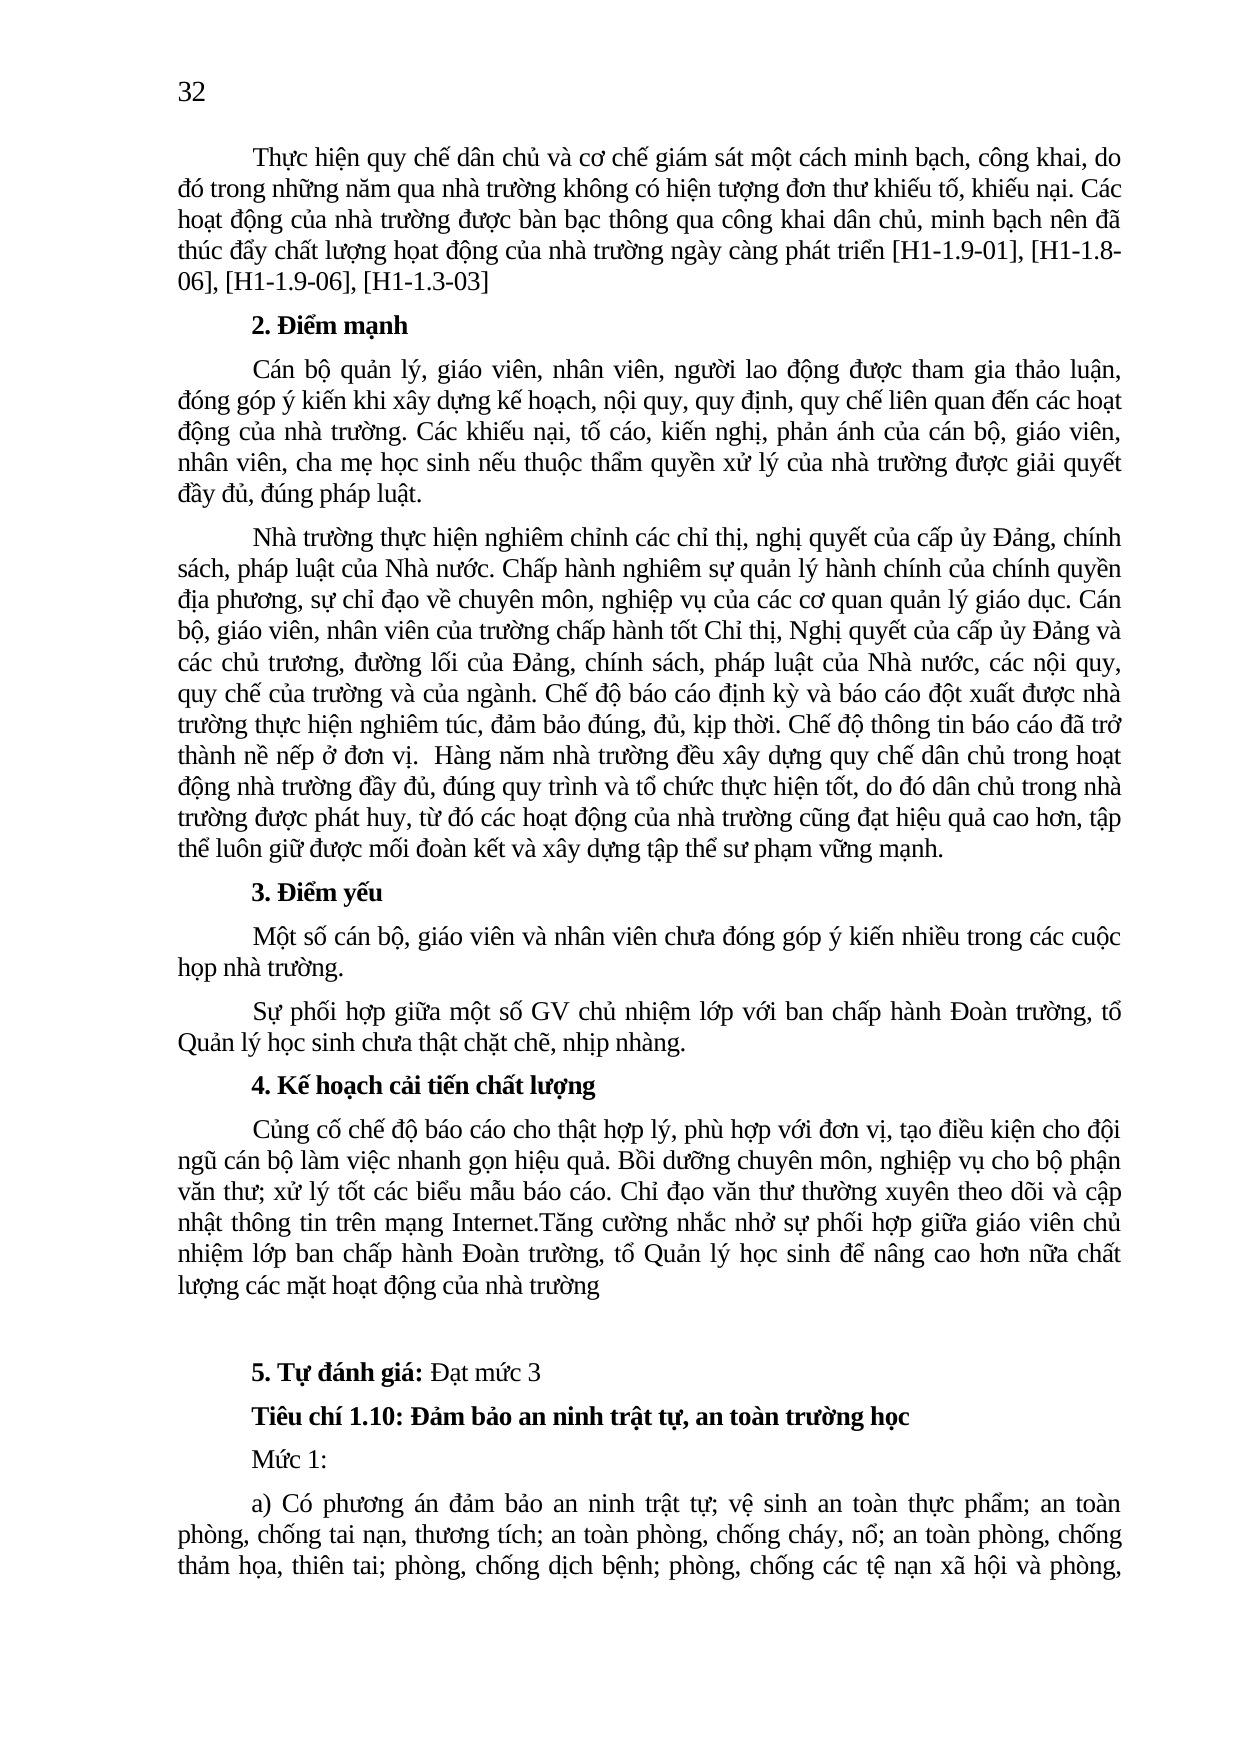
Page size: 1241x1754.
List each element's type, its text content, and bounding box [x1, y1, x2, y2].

text Củng cố chế độ báo cáo cho thật hợp lý, phù hợp với đơn vị, tạo điều kiện cho đội ngũ cán bộ làm việc nhanh gọn hiệu quả. Bồi dưỡng chuyên môn, nghiệp vụ cho bộ phận văn thư; xử lý tốt các biểu mẫu báo cáo. Chỉ đạo văn thư thường xuyên theo dõi và cập nhật thông tin trên mạng Internet.Tăng cường nhắc nhở sự phối hợp giữa giáo viên chủ nhiệm lớp ban chấp hành Đoàn trường, tổ Quản lý học sinh để nâng cao hơn nữa chất lượng các mặt hoạt động của nhà trường [177, 1113, 1122, 1300]
text Nhà trường thực hiện nghiêm chỉnh các chỉ thị, nghị quyết của cấp ủy Đảng, chính sách, pháp luật của Nhà nước. Chấp hành nghiêm sự quản lý hành chính của chính quyền địa phương, sự chỉ đạo về chuyên môn, nghiệp vụ của các cơ quan quản lý giáo dục. Cán bộ, giáo viên, nhân viên của trường chấp hành tốt Chỉ thị, Nghị quyết của cấp ủy Đảng và các chủ trương, đường lối của Đảng, chính sách, pháp luật của Nhà nước, các nội quy, quy chế của trường và của ngành. Chế độ báo cáo định kỳ và báo cáo đột xuất được nhà trường thực hiện nghiêm túc, đảm bảo đúng, đủ, kịp thời. Chế độ thông tin báo cáo đã trở thành nề nếp ở đơn vị. Hàng năm nhà trường đều xây dựng quy chế dân chủ trong hoạt động nhà trường đầy đủ, đúng quy trình và tổ chức thực hiện tốt, do đó dân chủ trong nhà trường được phát huy, từ đó các hoạt động của nhà trường cũng đạt hiệu quả cao hơn, tập thể luôn giữ được mối đoàn kết và xây dựng tập thể sư phạm vững mạnh. [177, 521, 1122, 864]
text Một số cán bộ, giáo viên và nhân viên chưa đóng góp ý kiến nhiều trong các cuộc họp nhà trường. [177, 920, 1122, 982]
text Sự phối hợp giữa một số GV chủ nhiệm lớp với ban chấp hành Đoàn trường, tổ Quản lý học sinh chưa thật chặt chẽ, nhịp nhàng. [177, 994, 1122, 1057]
text 2. Điểm mạnh [177, 309, 1122, 340]
text 3. Điểm yếu [177, 876, 1122, 907]
text Thực hiện quy chế dân chủ và cơ chế giám sát một cách minh bạch, công khai, do đó trong những năm qua nhà trường không có hiện tượng đơn thư khiếu tố, khiếu nại. Các hoạt động của nhà trường được bàn bạc thông qua công khai dân chủ, minh bạch nên đã thúc đẩy chất lượng họat động của nhà trường ngày càng phát triển [H1-1.9-01], [H1-1.8-06], [H1-1.9-06], [H1-1.3-03] [177, 141, 1122, 297]
text 5. Tự đánh giá: Đạt mức 3 [177, 1356, 1122, 1387]
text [177, 1487, 1122, 1580]
text Mức 1: [177, 1443, 1122, 1474]
text Tiêu chí 1.10: Đảm bảo an ninh trật tự, an toàn trường học [177, 1400, 1122, 1431]
text 4. Kế hoạch cải tiến chất lượng [177, 1069, 1122, 1101]
text Cán bộ quản lý, giáo viên, nhân viên, người lao động được tham gia thảo luận, đóng góp ý kiến khi xây dựng kế hoạch, nội quy, quy định, quy chế liên quan đến các hoạt động của nhà trường. Các khiếu nại, tố cáo, kiến nghị, phản ánh của cán bộ, giáo viên, nhân viên, cha mẹ học sinh nếu thuộc thẩm quyền xử lý của nhà trường được giải quyết đầy đủ, đúng pháp luật. [177, 353, 1122, 508]
